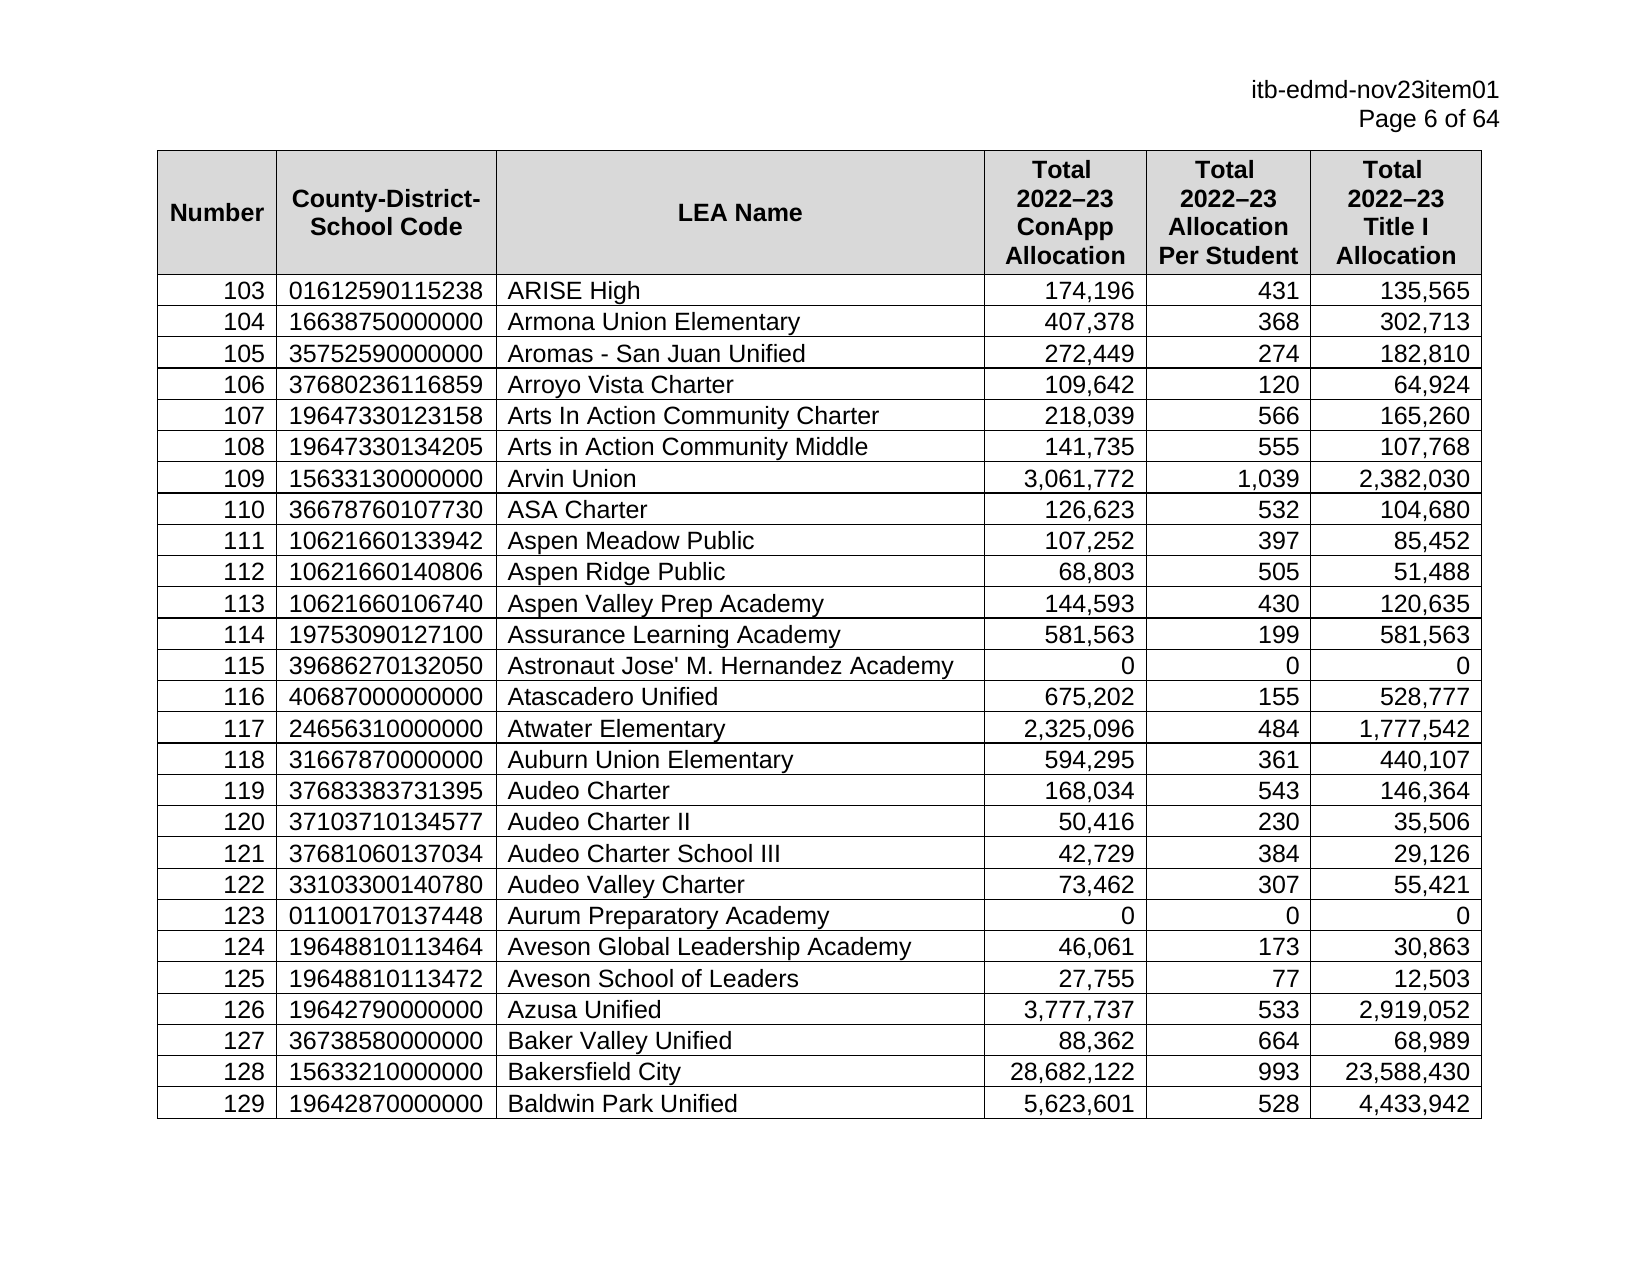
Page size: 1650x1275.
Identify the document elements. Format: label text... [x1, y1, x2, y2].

table_cell Azusa Unified [497, 994, 984, 1024]
table_cell 119 [158, 775, 276, 805]
table_cell Audeo Charter School III [497, 837, 984, 867]
table_cell 594,295 [985, 744, 1146, 774]
table_cell 19647330134205 [277, 431, 496, 461]
table_cell 440,107 [1311, 744, 1481, 774]
table_cell 566 [1147, 400, 1310, 430]
table_cell 10621660140806 [277, 556, 496, 586]
table_cell 384 [1147, 837, 1310, 867]
table_cell 36738580000000 [277, 1025, 496, 1055]
table_cell 144,593 [985, 587, 1146, 617]
table_cell 165,260 [1311, 400, 1481, 430]
table_header County-District-School Code [277, 151, 496, 274]
table_cell 46,061 [985, 931, 1146, 961]
table_cell 110 [158, 494, 276, 524]
table_cell 1,777,542 [1311, 712, 1481, 742]
table_cell 135,565 [1311, 275, 1481, 305]
table_cell 146,364 [1311, 775, 1481, 805]
table_cell Astronaut Jose' M. Hernandez Academy [497, 650, 984, 680]
table_cell Atwater Elementary [497, 712, 984, 742]
table_cell 88,362 [985, 1025, 1146, 1055]
table_cell 397 [1147, 525, 1310, 555]
table_cell 115 [158, 650, 276, 680]
table_cell Aspen Meadow Public [497, 525, 984, 555]
table_cell 19642790000000 [277, 994, 496, 1024]
table_cell 107,768 [1311, 431, 1481, 461]
table_cell 218,039 [985, 400, 1146, 430]
table_header LEA Name [497, 151, 984, 274]
table_cell 120 [158, 806, 276, 836]
table_cell Aurum Preparatory Academy [497, 900, 984, 930]
table_cell 113 [158, 587, 276, 617]
table_cell Aspen Valley Prep Academy [497, 587, 984, 617]
table_cell 0 [1311, 900, 1481, 930]
table_cell 302,713 [1311, 306, 1481, 336]
table_cell 104,680 [1311, 494, 1481, 524]
table_cell 528,777 [1311, 681, 1481, 711]
table_cell 106 [158, 369, 276, 399]
table_cell 23,588,430 [1311, 1056, 1481, 1086]
table_cell 116 [158, 681, 276, 711]
table_cell Audeo Charter II [497, 806, 984, 836]
table_cell 51,488 [1311, 556, 1481, 586]
table_cell 19648810113472 [277, 962, 496, 992]
table_cell 543 [1147, 775, 1310, 805]
table_cell Baker Valley Unified [497, 1025, 984, 1055]
table_cell 77 [1147, 962, 1310, 992]
table_cell Armona Union Elementary [497, 306, 984, 336]
table_cell 4,433,942 [1311, 1087, 1481, 1117]
table_cell 103 [158, 275, 276, 305]
table_cell 10621660106740 [277, 587, 496, 617]
table_cell 105 [158, 337, 276, 367]
table_cell 174,196 [985, 275, 1146, 305]
table_cell 104 [158, 306, 276, 336]
table_cell 111 [158, 525, 276, 555]
table_cell 01612590115238 [277, 275, 496, 305]
table_cell 10621660133942 [277, 525, 496, 555]
table_cell 173 [1147, 931, 1310, 961]
table_cell 19642870000000 [277, 1087, 496, 1117]
table_cell Arts In Action Community Charter [497, 400, 984, 430]
table_cell 73,462 [985, 869, 1146, 899]
table_cell ASA Charter [497, 494, 984, 524]
table_cell 19647330123158 [277, 400, 496, 430]
table_cell 993 [1147, 1056, 1310, 1086]
table_cell ARISE High [497, 275, 984, 305]
table_cell 122 [158, 869, 276, 899]
table_cell 230 [1147, 806, 1310, 836]
table_cell 407,378 [985, 306, 1146, 336]
table_cell 129 [158, 1087, 276, 1117]
table_cell 109,642 [985, 369, 1146, 399]
table_cell 368 [1147, 306, 1310, 336]
table_header Total 2022–23 ConApp Allocation [985, 151, 1146, 274]
table_cell 120,635 [1311, 587, 1481, 617]
table_cell 505 [1147, 556, 1310, 586]
table_cell 675,202 [985, 681, 1146, 711]
table_header Total 2022–23 Title I Allocation [1311, 151, 1481, 274]
table_cell 37681060137034 [277, 837, 496, 867]
table_cell 118 [158, 744, 276, 774]
table_cell 28,682,122 [985, 1056, 1146, 1086]
table_cell 121 [158, 837, 276, 867]
table_cell 0 [1311, 650, 1481, 680]
table_cell Arroyo Vista Charter [497, 369, 984, 399]
table_cell 68,989 [1311, 1025, 1481, 1055]
table_cell 199 [1147, 619, 1310, 649]
table_cell 35752590000000 [277, 337, 496, 367]
table_cell 117 [158, 712, 276, 742]
table_cell 555 [1147, 431, 1310, 461]
table_cell 19648810113464 [277, 931, 496, 961]
table_cell 108 [158, 431, 276, 461]
table_cell Audeo Charter [497, 775, 984, 805]
table_cell 35,506 [1311, 806, 1481, 836]
table_cell 42,729 [985, 837, 1146, 867]
table_cell Baldwin Park Unified [497, 1087, 984, 1117]
table_cell 120 [1147, 369, 1310, 399]
table_cell 64,924 [1311, 369, 1481, 399]
table_cell 182,810 [1311, 337, 1481, 367]
table_cell 581,563 [1311, 619, 1481, 649]
table_cell 155 [1147, 681, 1310, 711]
table_cell 24656310000000 [277, 712, 496, 742]
table_cell 431 [1147, 275, 1310, 305]
table_cell 274 [1147, 337, 1310, 367]
table_cell 29,126 [1311, 837, 1481, 867]
table_cell 168,034 [985, 775, 1146, 805]
table_cell Aspen Ridge Public [497, 556, 984, 586]
table_cell 1,039 [1147, 462, 1310, 492]
table_cell 533 [1147, 994, 1310, 1024]
table_cell 40687000000000 [277, 681, 496, 711]
table_cell 0 [1147, 900, 1310, 930]
table_cell 33103300140780 [277, 869, 496, 899]
table_cell 3,061,772 [985, 462, 1146, 492]
table_cell Arts in Action Community Middle [497, 431, 984, 461]
table_cell 2,325,096 [985, 712, 1146, 742]
table_cell 141,735 [985, 431, 1146, 461]
table_cell 37680236116859 [277, 369, 496, 399]
table_cell 2,919,052 [1311, 994, 1481, 1024]
table_header Total 2022–23 Allocation Per Student [1147, 151, 1310, 274]
table_cell 3,777,737 [985, 994, 1146, 1024]
table_cell 5,623,601 [985, 1087, 1146, 1117]
table_cell 16638750000000 [277, 306, 496, 336]
table_cell 532 [1147, 494, 1310, 524]
table_cell 114 [158, 619, 276, 649]
table_cell 30,863 [1311, 931, 1481, 961]
table_cell Bakersfield City [497, 1056, 984, 1086]
table_cell 27,755 [985, 962, 1146, 992]
table_cell 55,421 [1311, 869, 1481, 899]
table_cell 272,449 [985, 337, 1146, 367]
table_cell 31667870000000 [277, 744, 496, 774]
table_cell 15633130000000 [277, 462, 496, 492]
table_cell 430 [1147, 587, 1310, 617]
table_cell 581,563 [985, 619, 1146, 649]
table_cell 361 [1147, 744, 1310, 774]
table_cell 126 [158, 994, 276, 1024]
table_header Number [158, 151, 276, 274]
table_cell 50,416 [985, 806, 1146, 836]
table_cell 528 [1147, 1087, 1310, 1117]
table_cell 0 [985, 650, 1146, 680]
table_cell 36678760107730 [277, 494, 496, 524]
table_cell Assurance Learning Academy [497, 619, 984, 649]
table_cell Atascadero Unified [497, 681, 984, 711]
table_cell Audeo Valley Charter [497, 869, 984, 899]
table_cell Auburn Union Elementary [497, 744, 984, 774]
table_cell Aveson School of Leaders [497, 962, 984, 992]
table_cell 124 [158, 931, 276, 961]
table_cell 107 [158, 400, 276, 430]
table_cell 39686270132050 [277, 650, 496, 680]
table_cell Arvin Union [497, 462, 984, 492]
table_cell 125 [158, 962, 276, 992]
table_cell 484 [1147, 712, 1310, 742]
table_cell 19753090127100 [277, 619, 496, 649]
table_cell 68,803 [985, 556, 1146, 586]
table_cell 128 [158, 1056, 276, 1086]
table_cell 107,252 [985, 525, 1146, 555]
table_cell 0 [1147, 650, 1310, 680]
table_cell 37103710134577 [277, 806, 496, 836]
table_cell 126,623 [985, 494, 1146, 524]
table_cell 0 [985, 900, 1146, 930]
table_cell 37683383731395 [277, 775, 496, 805]
table_cell 307 [1147, 869, 1310, 899]
table_cell 85,452 [1311, 525, 1481, 555]
table_cell 12,503 [1311, 962, 1481, 992]
table_cell 109 [158, 462, 276, 492]
table_cell 112 [158, 556, 276, 586]
table_cell 15633210000000 [277, 1056, 496, 1086]
table_cell 01100170137448 [277, 900, 496, 930]
table_cell Aveson Global Leadership Academy [497, 931, 984, 961]
table_cell Aromas - San Juan Unified [497, 337, 984, 367]
table_cell 664 [1147, 1025, 1310, 1055]
table_cell 123 [158, 900, 276, 930]
table_cell 127 [158, 1025, 276, 1055]
table_cell 2,382,030 [1311, 462, 1481, 492]
